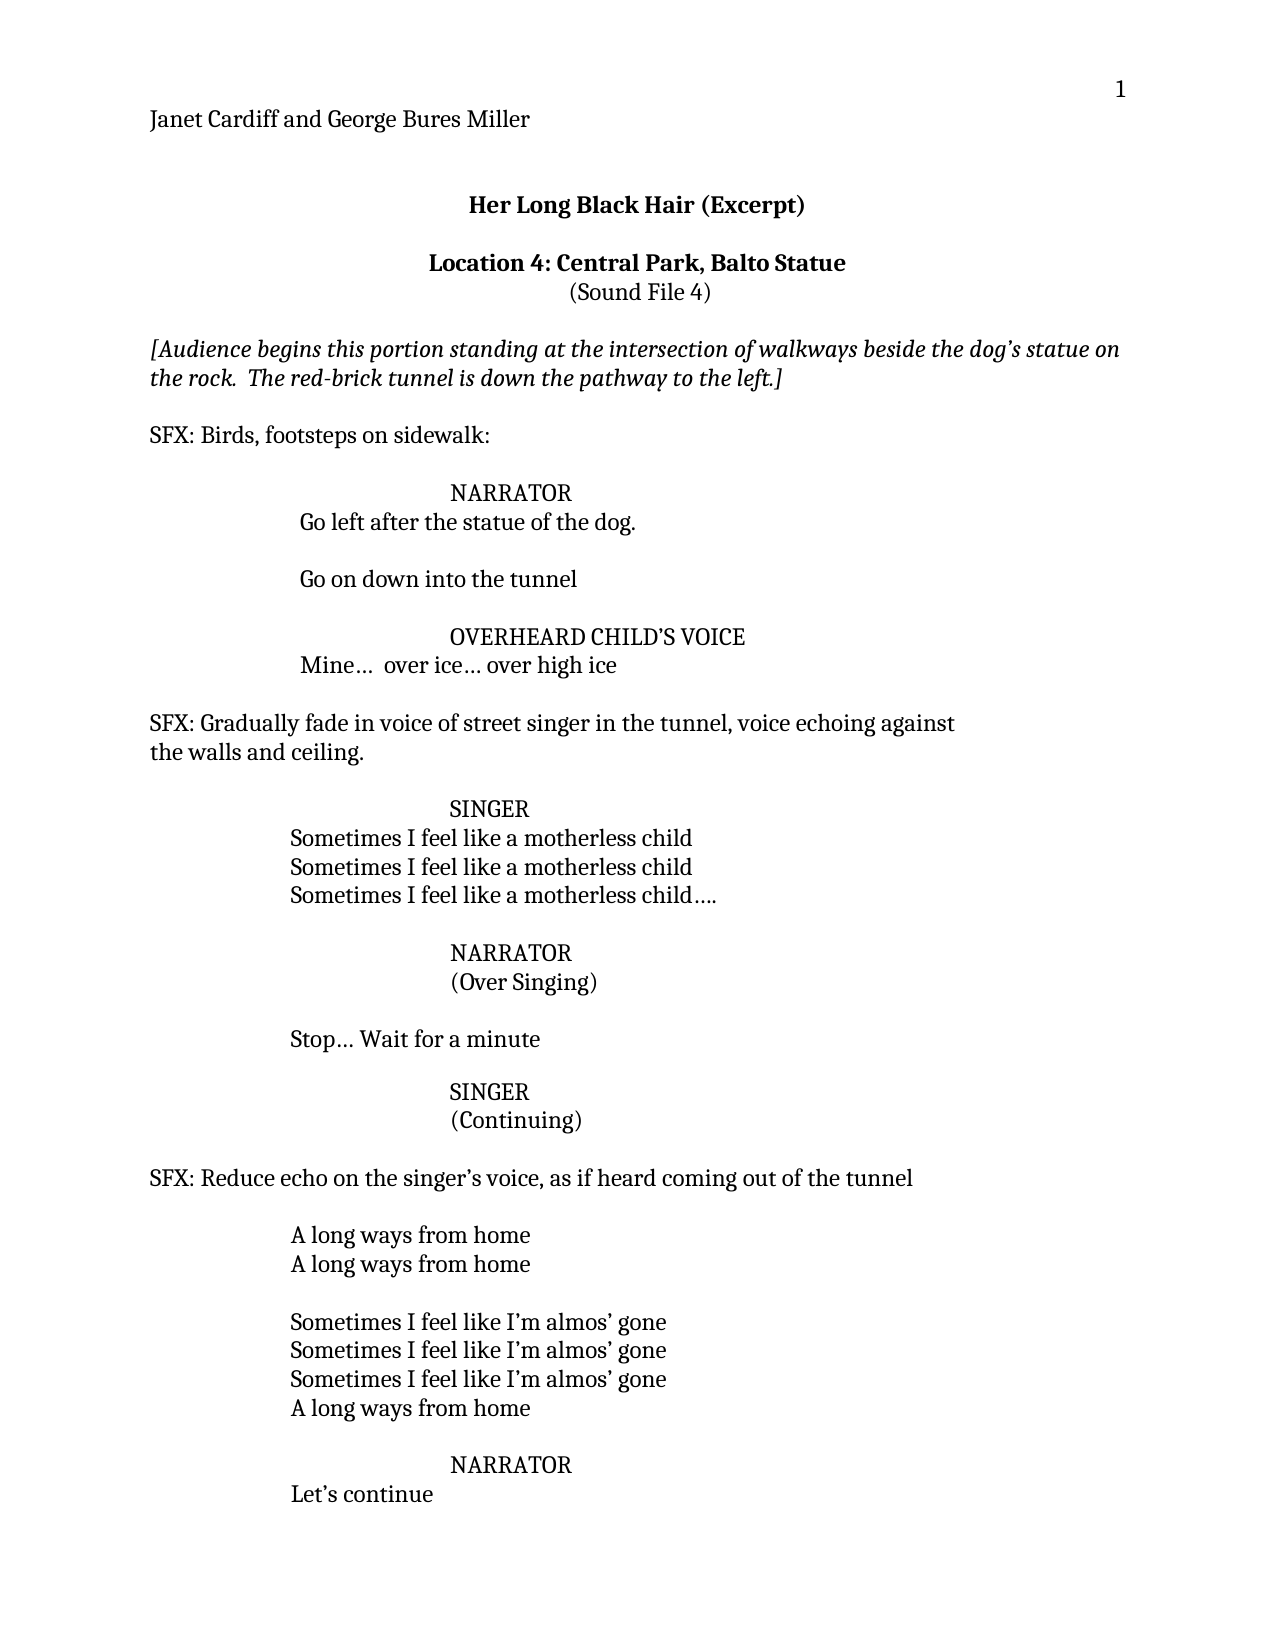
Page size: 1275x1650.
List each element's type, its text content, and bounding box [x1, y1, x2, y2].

text Stop… Wait for a minute [291, 1025, 975, 1054]
text (Continuing) [450, 1106, 975, 1135]
text (Sound File 4) [150, 277, 1125, 306]
text [Audience begins this portion standing at the intersection of walkways beside the dog’s statue on the rock. The red-brick tunnel is down the pathway to the left.] [150, 335, 1125, 392]
text Go on down into the tunnel [300, 565, 975, 594]
text Mine… over ice… over high ice [300, 651, 975, 680]
text NARRATOR [450, 939, 975, 967]
text Her Long Black Hair (Excerpt) [150, 191, 1125, 220]
text A long ways from home A long ways from home [291, 1193, 975, 1308]
text Sometimes I feel like I’m almos’ gone Sometimes I feel like I’m almos’ gone Sometimes I feel like I’m almos’ gone [291, 1308, 975, 1394]
text (Over Singing) [450, 967, 975, 996]
text Go left after the statue of the dog. [300, 507, 975, 536]
text SFX: Birds, footsteps on sidewalk: [150, 421, 1125, 450]
text SFX: Reduce echo on the singer’s voice, as if heard coming out of the tunnel [150, 1164, 975, 1193]
text A long ways from home [291, 1394, 975, 1423]
text Location 4: Central Park, Balto Statue [150, 249, 1125, 277]
text Janet Cardiff and George Bures Miller [150, 105, 1125, 134]
text OVERHEARD CHILD’S VOICE [450, 622, 975, 651]
text SINGER [450, 795, 975, 824]
text NARRATOR [450, 479, 1125, 507]
text SFX: Gradually fade in voice of street singer in the tunnel, voice echoing against the walls and ceiling. [150, 709, 975, 766]
text SINGER [450, 1078, 975, 1106]
text NARRATOR [450, 1451, 975, 1480]
text Let’s continue [291, 1480, 975, 1509]
text Sometimes I feel like a motherless child Sometimes I feel like a motherless child Sometimes I feel like a motherless child…. [291, 824, 975, 910]
